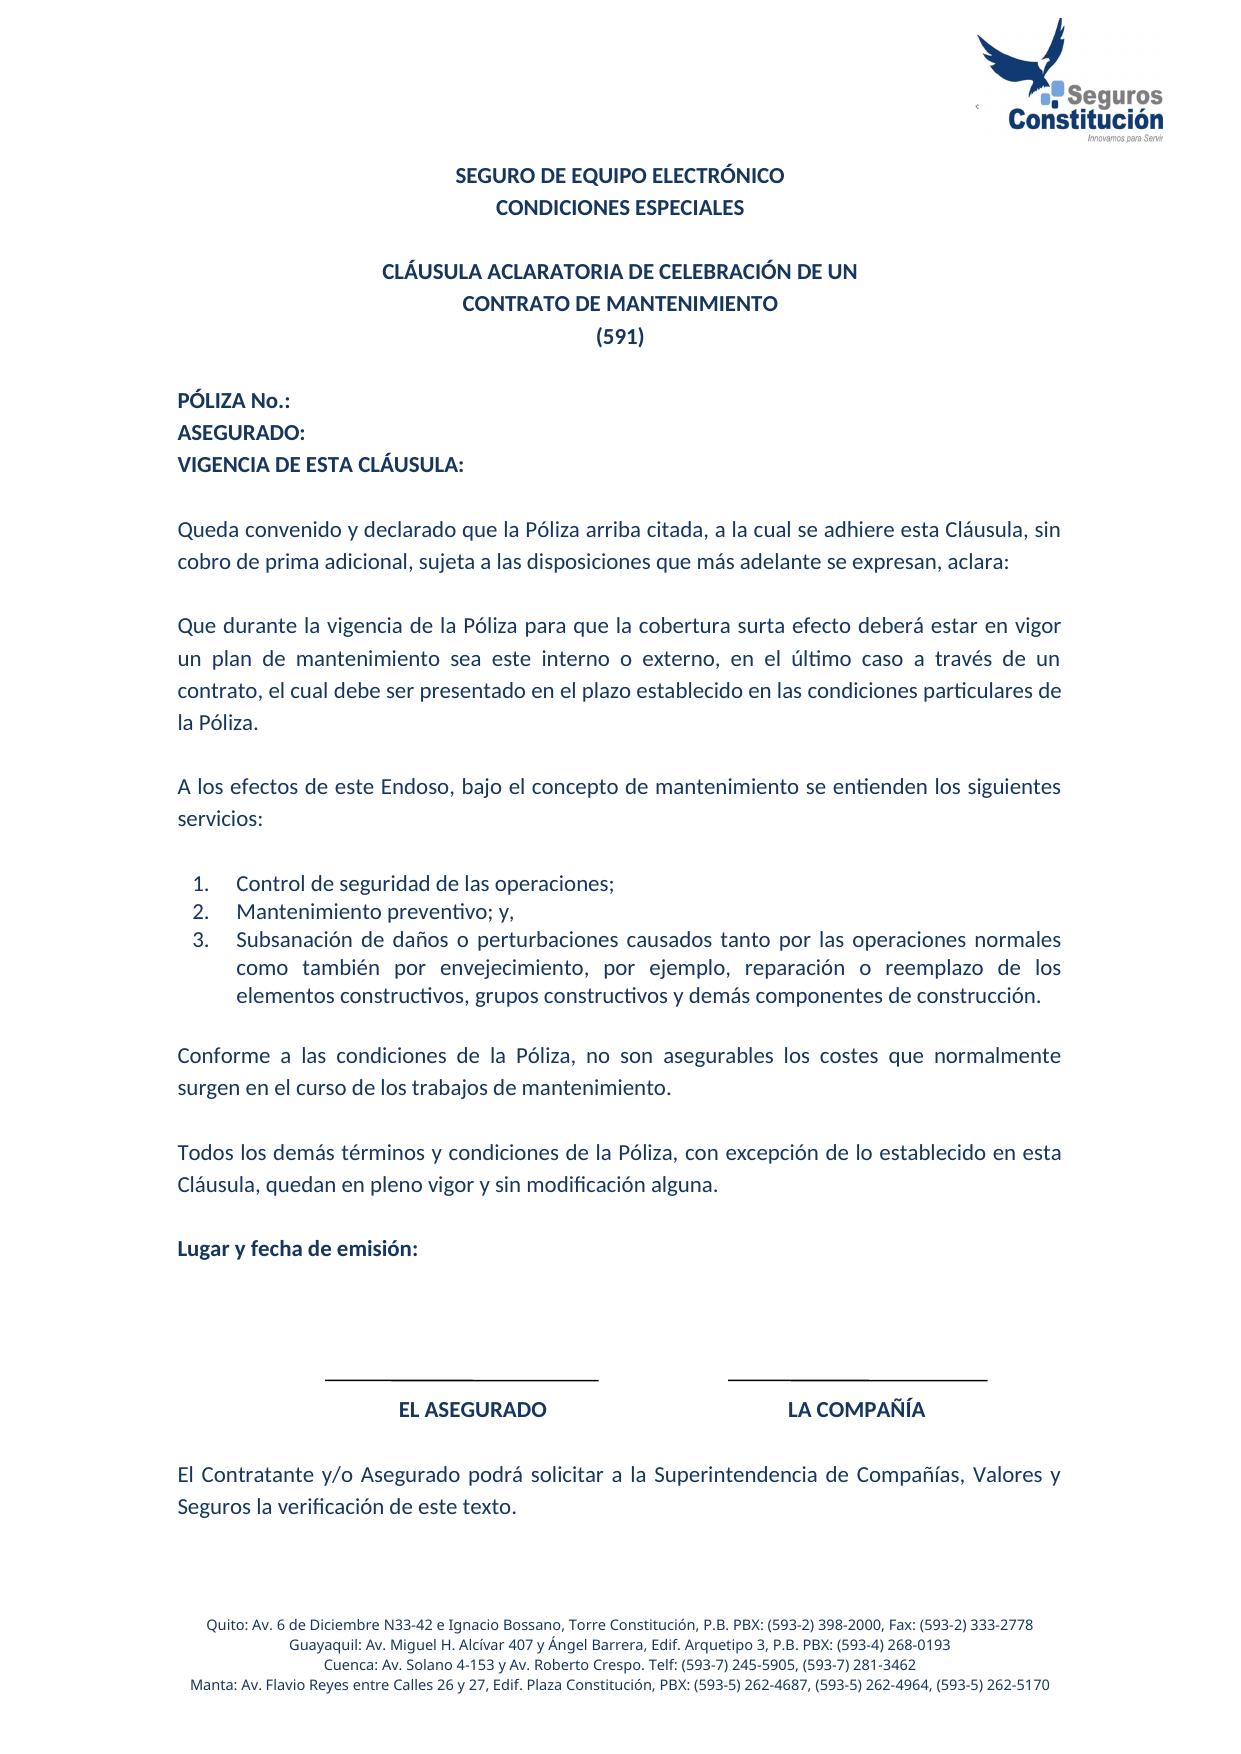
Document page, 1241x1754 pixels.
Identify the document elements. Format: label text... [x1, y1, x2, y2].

text Lugar y fecha de emisión: [177, 1234, 1063, 1262]
text Todos los demás términos y condiciones de la Póliza, con excepción de lo establecido en esta Cláusula, quedan en pleno vigor y sin modificación alguna. [177, 1138, 1063, 1198]
text VIGENCIA DE ESTA CLÁUSULA: [177, 451, 1063, 478]
text SEGURO DE EQUIPO ELECTRÓNICO [177, 161, 1063, 189]
text A los efectos de este Endoso, bajo el concepto de mantenimiento se entienden los siguientes servicios: [177, 772, 1063, 833]
text Queda convenido y declarado que la Póliza arriba citada, a la cual se adhiere esta Cláusula, sin cobro de prima adicional, sujeta a las disposiciones que más adelante se expresan, aclara: [177, 515, 1063, 575]
list Mantenimiento preventivo; y, [192, 897, 1063, 925]
picture [975, 18, 1164, 147]
text PÓLIZA No.: [177, 386, 1063, 414]
text El Contratante y/o Asegurado podrá solicitar a la Superintendencia de Compañías, Valores y Seguros la verificación de este texto. [177, 1460, 1063, 1520]
text Que durante la vigencia de la Póliza para que la cobertura surta efecto deberá estar en vigor un plan de mantenimiento sea este interno o externo, en el último caso a través de un contrato, el cual debe ser presentado en el plazo establecido en las condiciones particulares de la Póliza. [177, 611, 1063, 736]
text CONTRATO DE MANTENIMIENTO [177, 289, 1063, 318]
list Control de seguridad de las operaciones; [192, 869, 1063, 897]
text EL ASEGURADO LA COMPAÑÍA [177, 1395, 1063, 1423]
list Subsanación de daños o perturbaciones causados tanto por las operaciones normales como también por envejecimiento, por ejemplo, reparación o reemplazo de los elementos constructivos, grupos constructivos y demás componentes de construcción. [192, 925, 1063, 1009]
text ASEGURADO: [177, 418, 1063, 446]
text Conforme a las condiciones de la Póliza, no son asegurables los costes que normalmente surgen en el curso de los trabajos de mantenimiento. [177, 1041, 1063, 1101]
text CLÁUSULA ACLARATORIA DE CELEBRACIÓN DE UN [177, 257, 1063, 285]
text CONDICIONES ESPECIALES [177, 193, 1063, 221]
text (591) [177, 322, 1063, 350]
